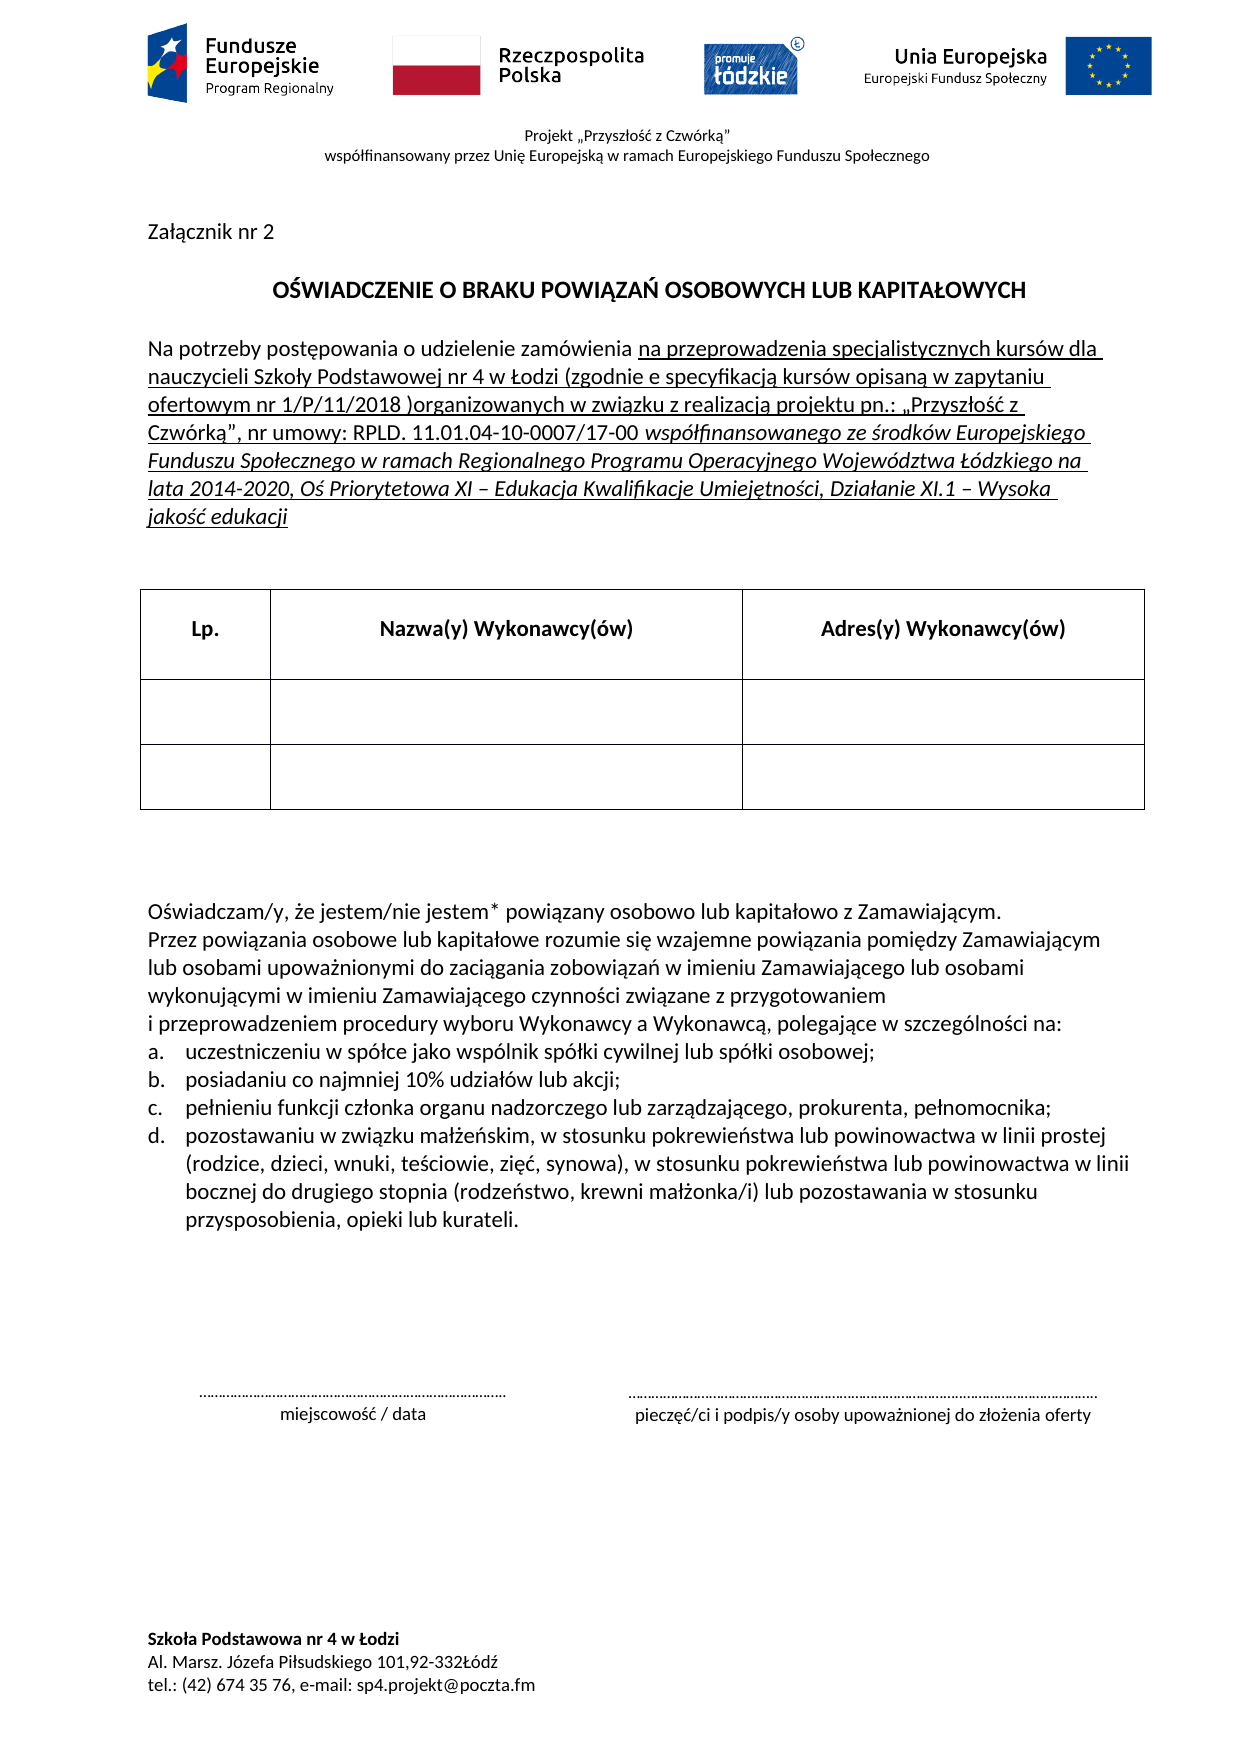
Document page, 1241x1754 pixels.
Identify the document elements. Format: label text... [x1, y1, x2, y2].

text OŚWIADCZENIE O BRAKU POWIĄZAŃ OSOBOWYCH LUB KAPITAŁOWYCH [148, 275, 1152, 305]
table_cell [743, 680, 1144, 744]
list pozostawaniu w związku małżeńskim, w stosunku pokrewieństwa lub powinowactwa w linii prostej (rodzice, dzieci, wnuki, teściowie, zięć, synowa), w stosunku pokrewieństwa lub powinowactwa w linii bocznej do drugiego stopnia (rodzeństwo, krewni małżonka/i) lub pozostawania w stosunku przysposobienia, opieki lub kurateli. [148, 1121, 1152, 1233]
table_cell [141, 745, 270, 809]
text Załącznik nr 2 [148, 217, 1152, 246]
table_header Lp. [141, 590, 270, 679]
table_header Nazwa(y) Wykonawcy(ów) [271, 590, 742, 679]
table_cell [141, 680, 270, 744]
text Przez powiązania osobowe lub kapitałowe rozumie się wzajemne powiązania pomiędzy Zamawiającym [148, 925, 1152, 953]
picture [147, 23, 1152, 103]
list posiadaniu co najmniej 10% udziałów lub akcji; [148, 1065, 1152, 1093]
list uczestniczeniu w spółce jako wspólnik spółki cywilnej lub spółki osobowej; [148, 1037, 1152, 1065]
table_cell [271, 745, 742, 809]
list pełnieniu funkcji członka organu nadzorczego lub zarządzającego, prokurenta, pełnomocnika; [148, 1093, 1152, 1121]
text Na potrzeby postępowania o udzielenie zamówienia na przeprowadzenia specjalistycznych kursów dla nauczycieli Szkoły Podstawowej nr 4 w Łodzi (zgodnie e specyfikacją kursów opisaną w zapytaniu ofertowym nr 1/P/11/2018 )organizowanych w związku z realizacją projektu pn.: „Przyszłość z Czwórką”, nr umowy: RPLD. 11.01.04-10-0007/17-00 współfinansowanego ze środków Europejskiego Funduszu Społecznego w ramach Regionalnego Programu Operacyjnego Województwa Łódzkiego na lata 2014-2020, Oś Priorytetowa XI – Edukacja Kwalifikacje Umiejętności, Działanie XI.1 – Wysoka jakość edukacji [148, 334, 1107, 531]
text i przeprowadzeniem procedury wyboru Wykonawcy a Wykonawcą, polegające w szczególności na: [148, 1009, 1152, 1037]
table_cell [743, 745, 1144, 809]
table_cell [271, 680, 742, 744]
table_header Adres(y) Wykonawcy(ów) [743, 590, 1144, 679]
list Oświadczam/y, że jestem/nie jestem* powiązany osobowo lub kapitałowo z Zamawiającym. [148, 897, 1152, 925]
text lub osobami upoważnionymi do zaciągania zobowiązań w imieniu Zamawiającego lub osobami wykonującymi w imieniu Zamawiającego czynności związane z przygotowaniem [148, 953, 1152, 1009]
